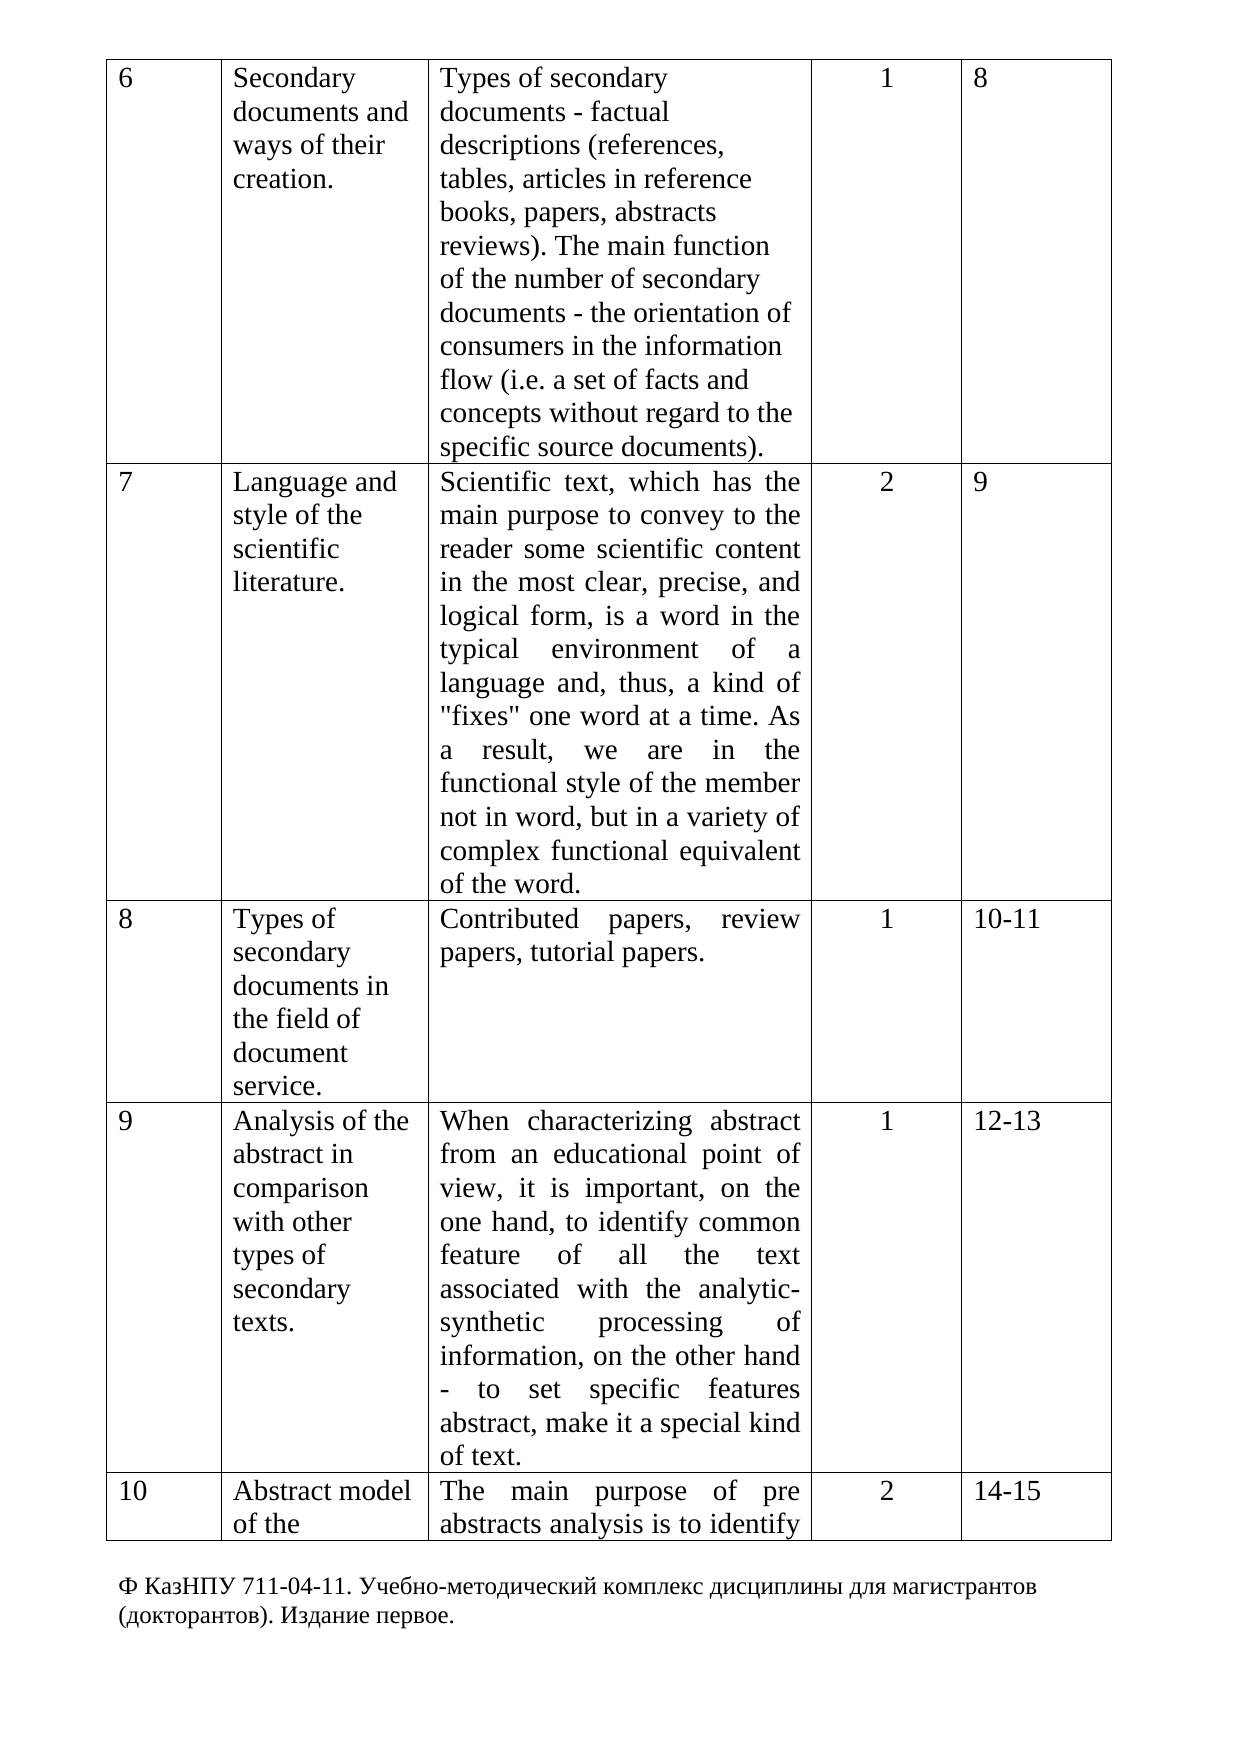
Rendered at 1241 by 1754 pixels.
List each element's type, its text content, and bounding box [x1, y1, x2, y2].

table_cell Language and style of the scientific literature. [222, 464, 428, 900]
table_cell 8 [107, 901, 221, 1102]
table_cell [429, 1473, 811, 1540]
table_cell 1 [812, 1103, 961, 1472]
table_cell 8 [962, 60, 1111, 463]
table_cell Types of secondary documents in the field of document service. [222, 901, 428, 1102]
table_cell 2 [812, 464, 961, 900]
table_cell When characterizing abstract from an educational point of view, it is important, on the one hand, to identify common feature of all the text associated with the analytic-synthetic processing of information, on the other hand - to set specific features abstract, make it a special kind of text. [429, 1103, 811, 1472]
table_cell 6 [107, 60, 221, 463]
table_cell 1 [812, 60, 961, 463]
table_cell Types of secondary documents - factual descriptions (references, tables, articles in reference books, papers, abstracts reviews). The main function of the number of secondary documents - the orientation of consumers in the information flow (i.e. a set of facts and concepts without regard to the specific source documents). [429, 60, 811, 463]
table_cell 2 [812, 1473, 961, 1540]
table_cell Analysis of the abstract in comparison with other types of secondary texts. [222, 1103, 428, 1472]
table_cell 7 [107, 464, 221, 900]
table_cell 10 [107, 1473, 221, 1540]
table_cell Secondary documents and ways of their creation. [222, 60, 428, 463]
table_cell 10-11 [962, 901, 1111, 1102]
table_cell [222, 1473, 428, 1540]
table_cell 9 [107, 1103, 221, 1472]
table_cell 1 [812, 901, 961, 1102]
table_cell Contributed papers, review papers, tutorial papers. [429, 901, 811, 1102]
table_cell 14-15 [962, 1473, 1111, 1540]
table_cell 12-13 [962, 1103, 1111, 1472]
table_cell 9 [962, 464, 1111, 900]
table_cell Scientific text, which has the main purpose to convey to the reader some scientific content in the most clear, precise, and logical form, is a word in the typical environment of a language and, thus, a kind of "fixes" one word at a time. As a result, we are in the functional style of the member not in word, but in a variety of complex functional equivalent of the word. [429, 464, 811, 900]
